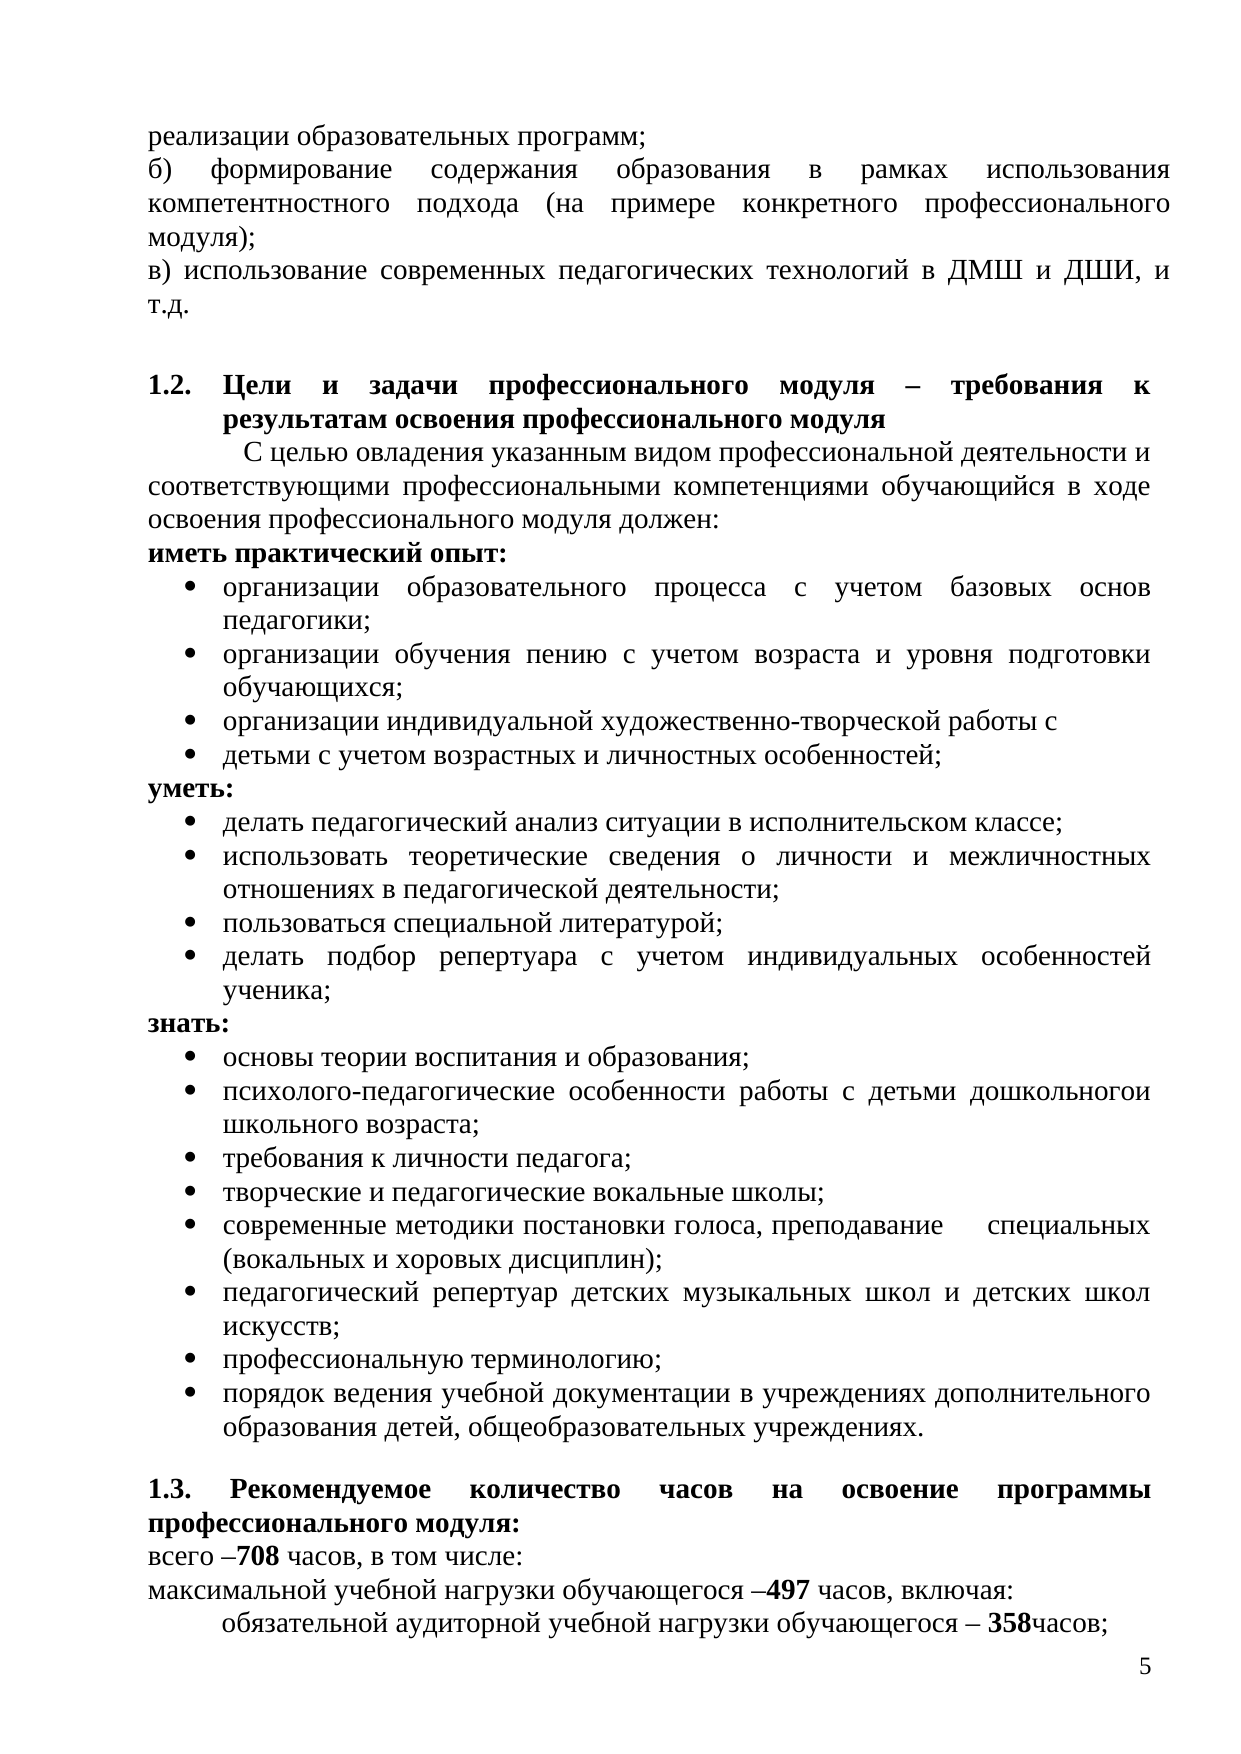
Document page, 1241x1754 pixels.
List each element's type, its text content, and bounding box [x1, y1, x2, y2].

list организации образовательного процесса с учетом базовых основ педагогики; [185, 569, 1152, 636]
text С целью овладения указанным видом профессиональной деятельности и соответствующими профессиональными компетенциями обучающийся в ходе освоения профессионального модуля должен: [148, 434, 1152, 535]
text знать: [148, 1006, 1152, 1039]
list порядок ведения учебной документации в учреждениях дополнительного образования детей, общеобразовательных учреждениях. [185, 1375, 1152, 1442]
list делать подбор репертуара с учетом индивидуальных особенностей ученика; [185, 938, 1152, 1006]
list современные методики постановки голоса, преподавание специальных (вокальных и хоровых дисциплин); [185, 1207, 1152, 1274]
text уметь: [148, 770, 1152, 804]
list творческие и педагогические вокальные школы; [185, 1174, 1152, 1207]
list организации индивидуальной художественно-творческой работы с [185, 703, 1152, 737]
list детьми с учетом возрастных и личностных особенностей; [185, 737, 1152, 770]
list профессиональную терминологию; [185, 1342, 1152, 1375]
list требования к личности педагога; [185, 1140, 1152, 1174]
text в) использование современных педагогических технологий в ДМШ и ДШИ, и т.д. [148, 252, 1171, 319]
text максимальной учебной нагрузки обучающегося –497 часов, включая: [148, 1572, 1152, 1605]
text иметь практический опыт: [148, 535, 1152, 569]
list педагогический репертуар детских музыкальных школ и детских школ искусств; [185, 1274, 1152, 1342]
text всего –708 часов, в том числе: [148, 1538, 1152, 1572]
list использовать теоретические сведения о личности и межличностных отношениях в педагогической деятельности; [185, 838, 1152, 905]
list организации обучения пению с учетом возраста и уровня подготовки обучающихся; [185, 636, 1152, 703]
list Цели и задачи профессионального модуля – требования к результатам освоения профессионального модуля [148, 367, 1152, 434]
list психолого-педагогические особенности работы с детьми дошкольногои школьного возраста; [185, 1073, 1152, 1140]
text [148, 118, 1171, 152]
text 1.3. Рекомендуемое количество часов на освоение программы профессионального модуля: [148, 1471, 1152, 1538]
list основы теории воспитания и образования; [185, 1039, 1152, 1073]
list пользоваться специальной литературой; [185, 905, 1152, 938]
text обязательной аудиторной учебной нагрузки обучающегося – 358часов; [221, 1605, 1152, 1639]
list делать педагогический анализ ситуации в исполнительском классе; [185, 804, 1152, 838]
text б) формирование содержания образования в рамках использования компетентностного подхода (на примере конкретного профессионального модуля); [148, 152, 1171, 252]
